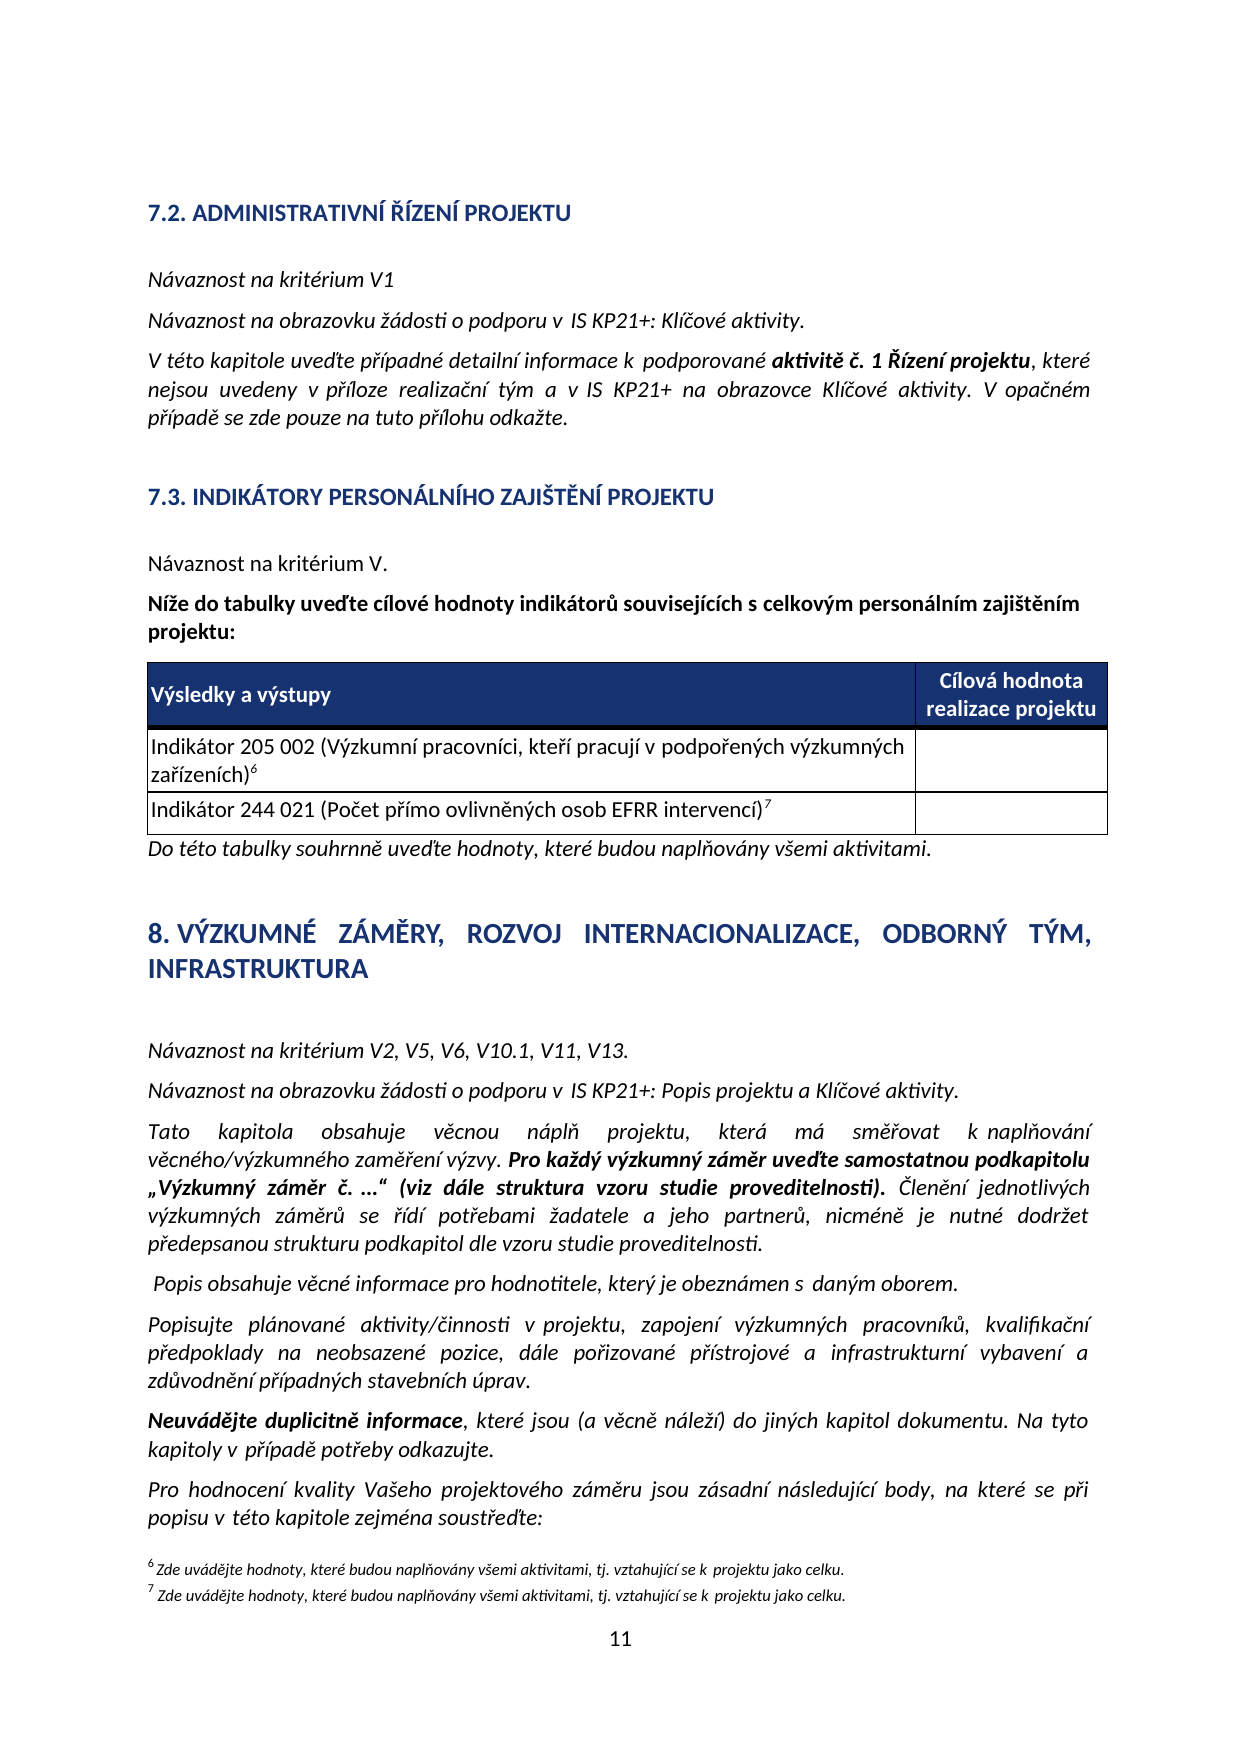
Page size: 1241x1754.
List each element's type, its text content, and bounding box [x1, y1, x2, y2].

table_cell Indikátor 205 002 (Výzkumní pracovníci, kteří pracují v podpořených výzkumných zařízeních) [148, 730, 915, 791]
text Tato kapitola obsahuje věcnou náplň projektu, která má směřovat k naplňování věcného/výzkumného zaměření výzvy. Pro každý výzkumný záměr uveďte samostatnou podkapitolu „Výzkumný záměr č. …“ (viz dále struktura vzoru studie proveditelnosti). Členění jednotlivých výzkumných záměrů se řídí potřebami žadatele a jeho partnerů, nicméně je nutné dodržet předepsanou strukturu podkapitol dle vzoru studie proveditelnosti. [148, 1117, 1093, 1257]
text VÝZKUMNÉ ZÁMĚRY, ROZVOJ INTERNACIONALIZACE, ODBORNÝ TÝM, INFRASTRUKTURA [148, 915, 1093, 986]
text Do této tabulky souhrnně uveďte hodnoty, které budou naplňovány všemi aktivitami. [148, 835, 1093, 862]
text Návaznost na obrazovku žádosti o podporu v IS KP21+: Klíčové aktivity. [148, 306, 1093, 334]
text Návaznost na obrazovku žádosti o podporu v IS KP21+: Popis projektu a Klíčové aktivity. [148, 1076, 1093, 1104]
text Pro hodnocení kvality Vašeho projektového záměru jsou zásadní následující body, na které se při popisu v této kapitole zejména soustřeďte: [148, 1475, 1093, 1531]
text Níže do tabulky uveďte cílové hodnoty indikátorů souvisejících s celkovým personálním zajištěním projektu: [148, 589, 1093, 645]
text Administrativní řízení projektu [148, 198, 1093, 228]
table_cell [916, 730, 1107, 791]
table_header Výsledky a výstupy [148, 663, 915, 725]
table_header Cílová hodnota realizace projektu [916, 663, 1107, 725]
text V této kapitole uveďte případné detailní informace k podporované aktivitě č. 1 Řízení projektu, které nejsou uvedeny v příloze realizační tým a v IS KP21+ na obrazovce Klíčové aktivity. V opačném případě se zde pouze na tuto přílohu odkažte. [148, 347, 1093, 431]
text Popis obsahuje věcné informace pro hodnotitele, který je obeznámen s daným oborem. [148, 1269, 1093, 1298]
table_cell Indikátor 244 021 (Počet přímo ovlivněných osob EFRR intervencí) [148, 793, 915, 833]
text Návaznost na kritérium V. [148, 549, 1093, 577]
text Neuvádějte duplicitně informace, které jsou (a věcně náleží) do jiných kapitol dokumentu. Na tyto kapitoly v případě potřeby odkazujte. [148, 1407, 1093, 1463]
text Návaznost na kritérium V2, V5, V6, V10.1, V11, V13. [148, 1036, 1093, 1064]
text Popisujte plánované aktivity/činnosti v projektu, zapojení výzkumných pracovníků, kvalifikační předpoklady na neobsazené pozice, dále pořizované přístrojové a infrastrukturní vybavení a zdůvodnění případných stavebních úprav. [148, 1310, 1093, 1394]
table_cell [916, 793, 1107, 833]
text Indikátory personálního zajištění projektu [148, 481, 1093, 511]
text Návaznost na kritérium V1 [148, 266, 1093, 294]
